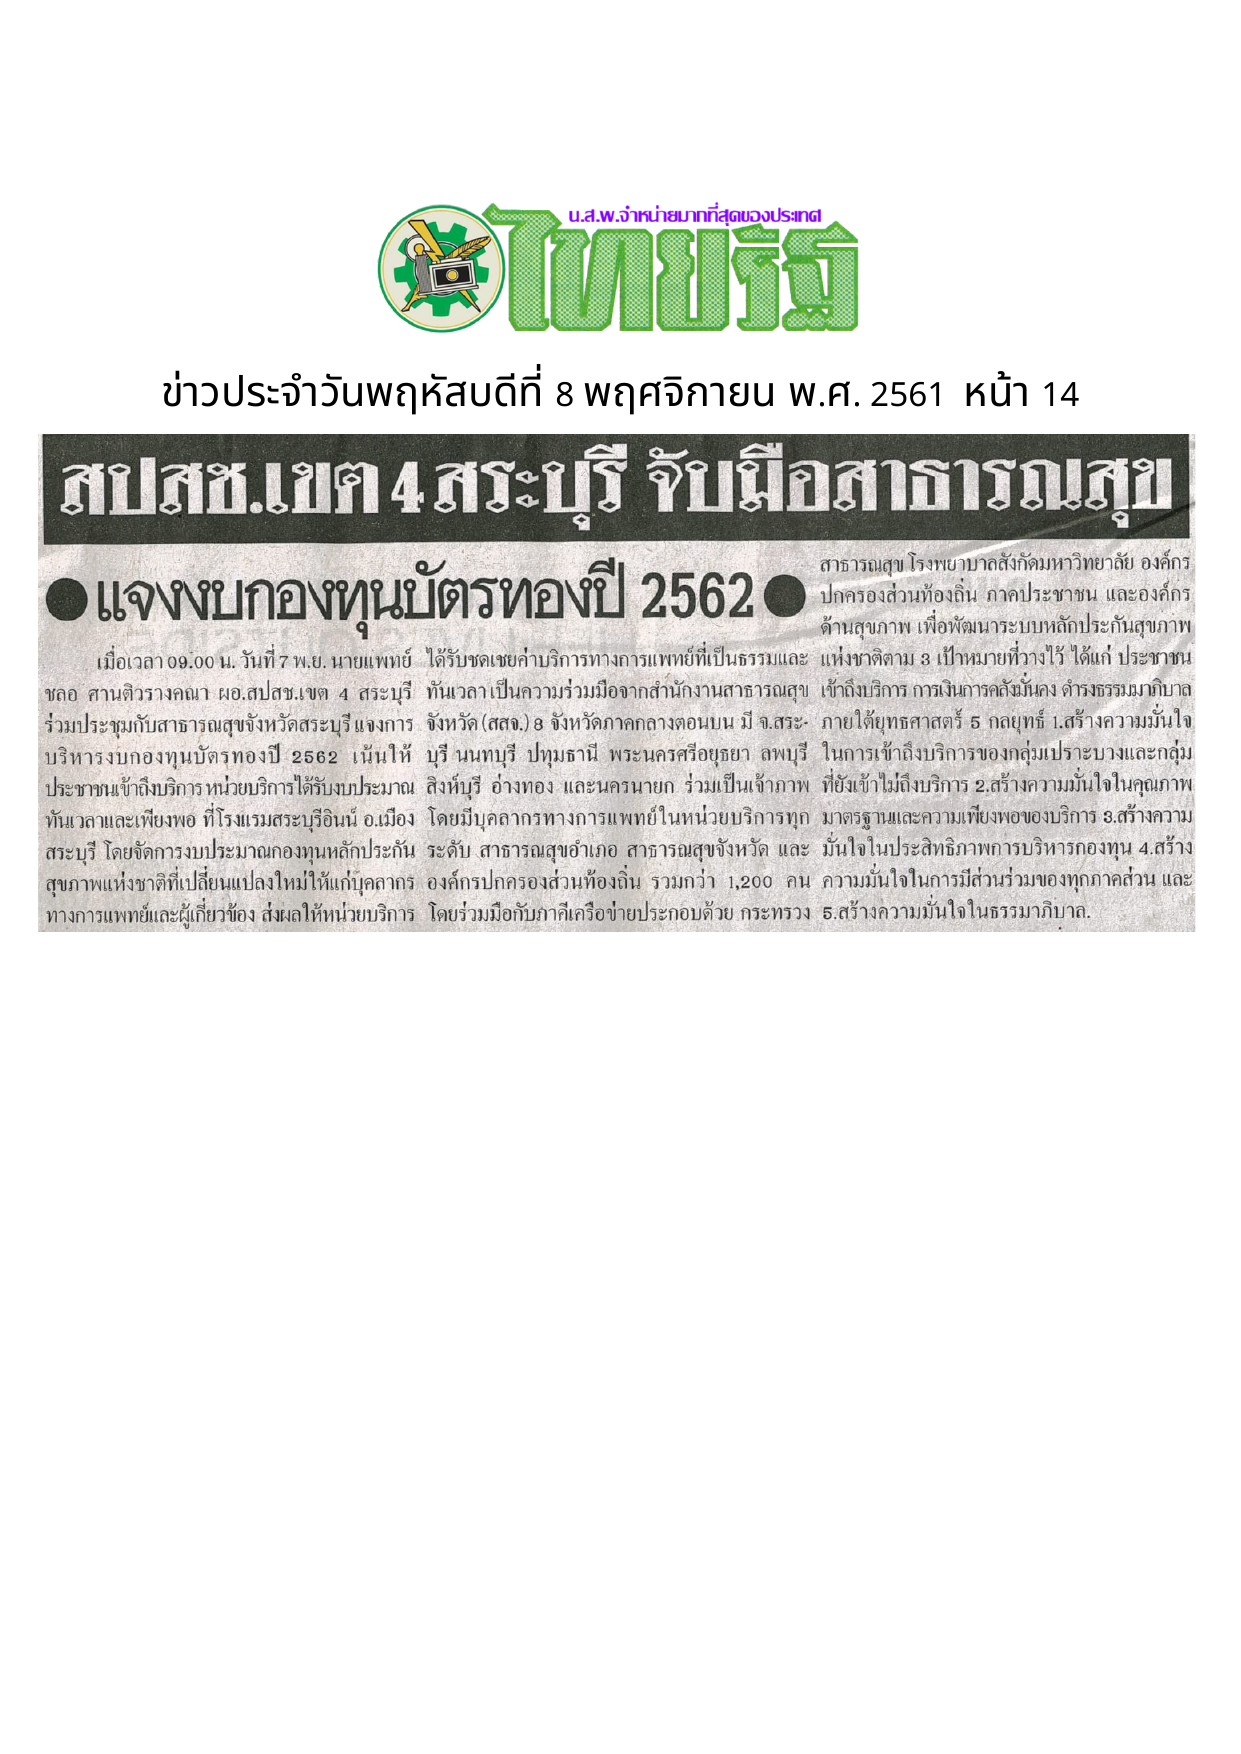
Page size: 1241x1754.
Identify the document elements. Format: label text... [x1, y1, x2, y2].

text ข่าวประจำวันพฤหัสบดีที่ 8 พฤศจิกายน พ.ศ. 2561 หน้า 14 [150, 362, 1090, 425]
picture [38, 434, 1196, 932]
picture [375, 198, 860, 335]
